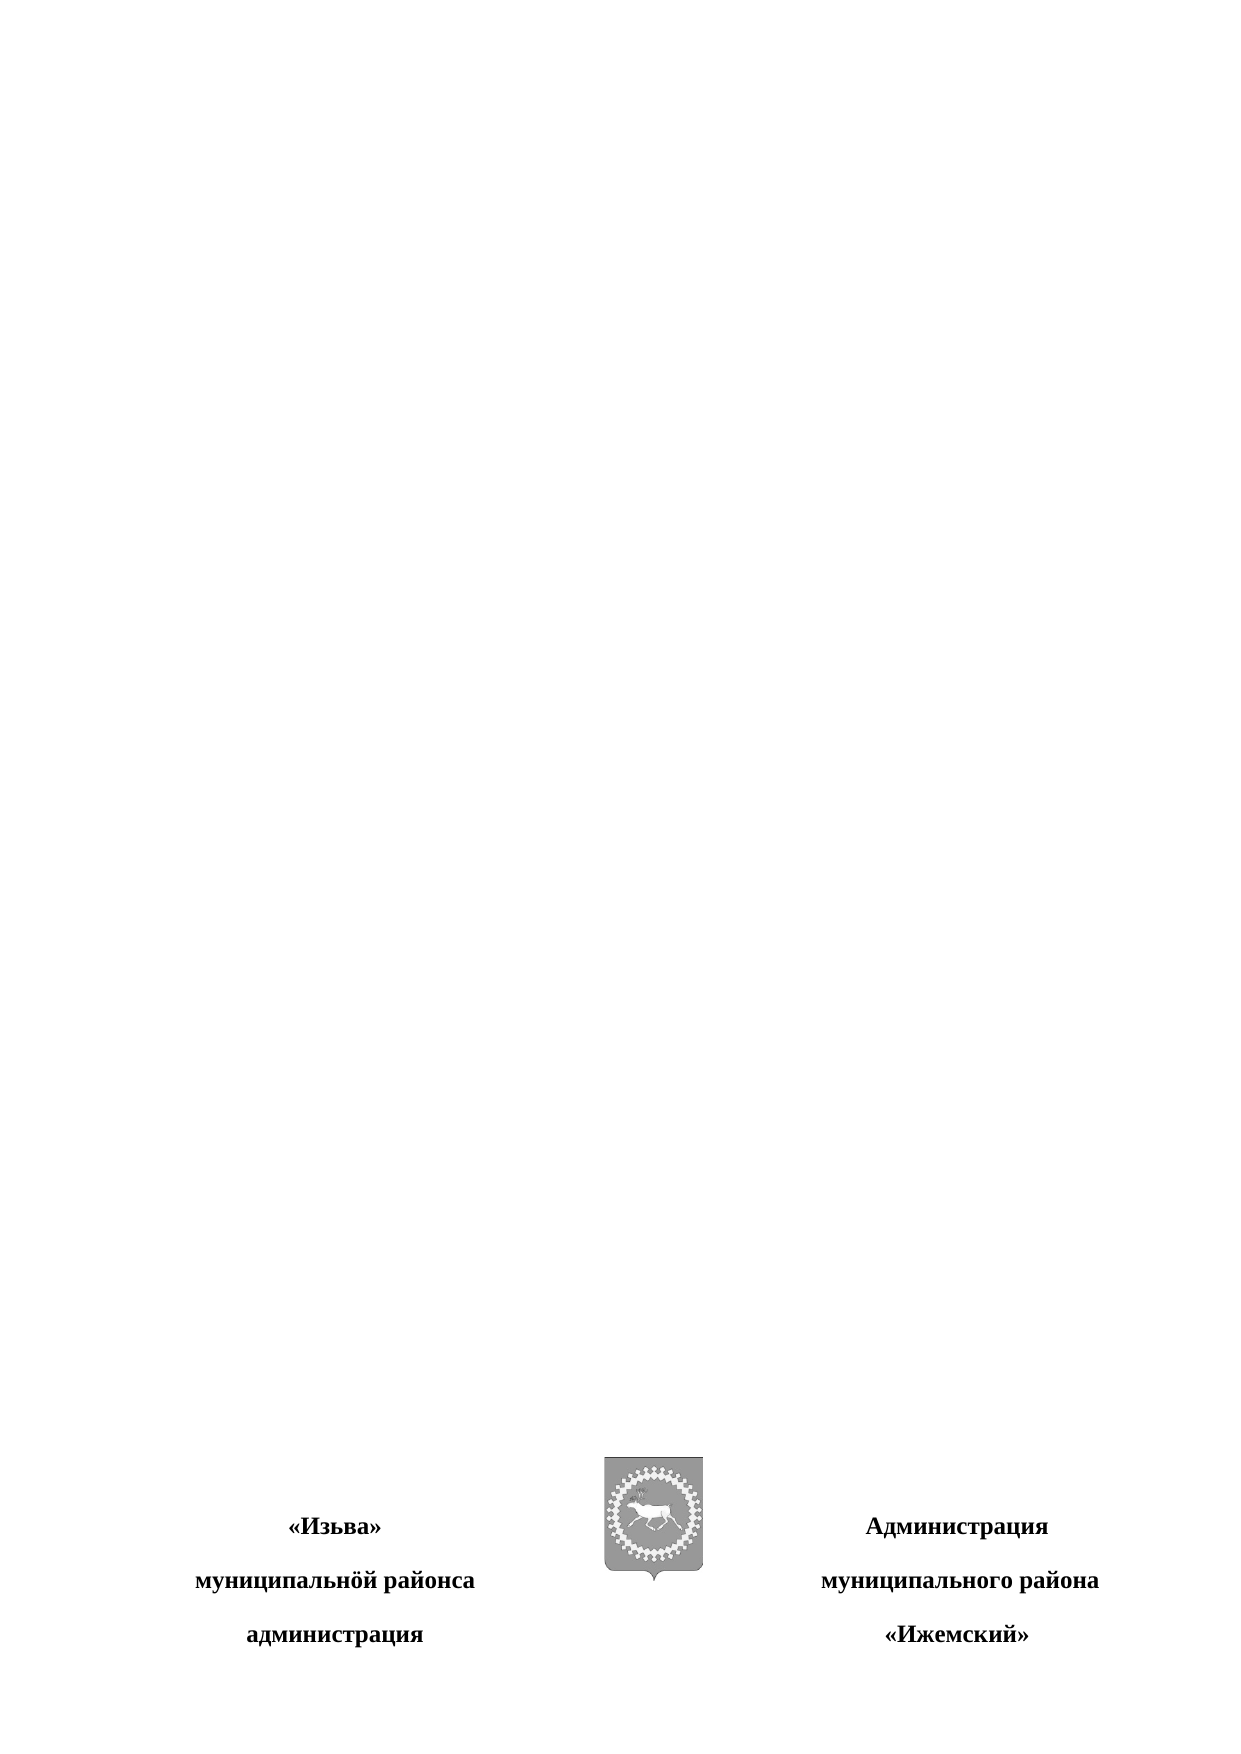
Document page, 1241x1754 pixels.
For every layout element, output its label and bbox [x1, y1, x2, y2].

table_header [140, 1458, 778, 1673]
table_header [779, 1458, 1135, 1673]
picture [604, 1457, 703, 1581]
